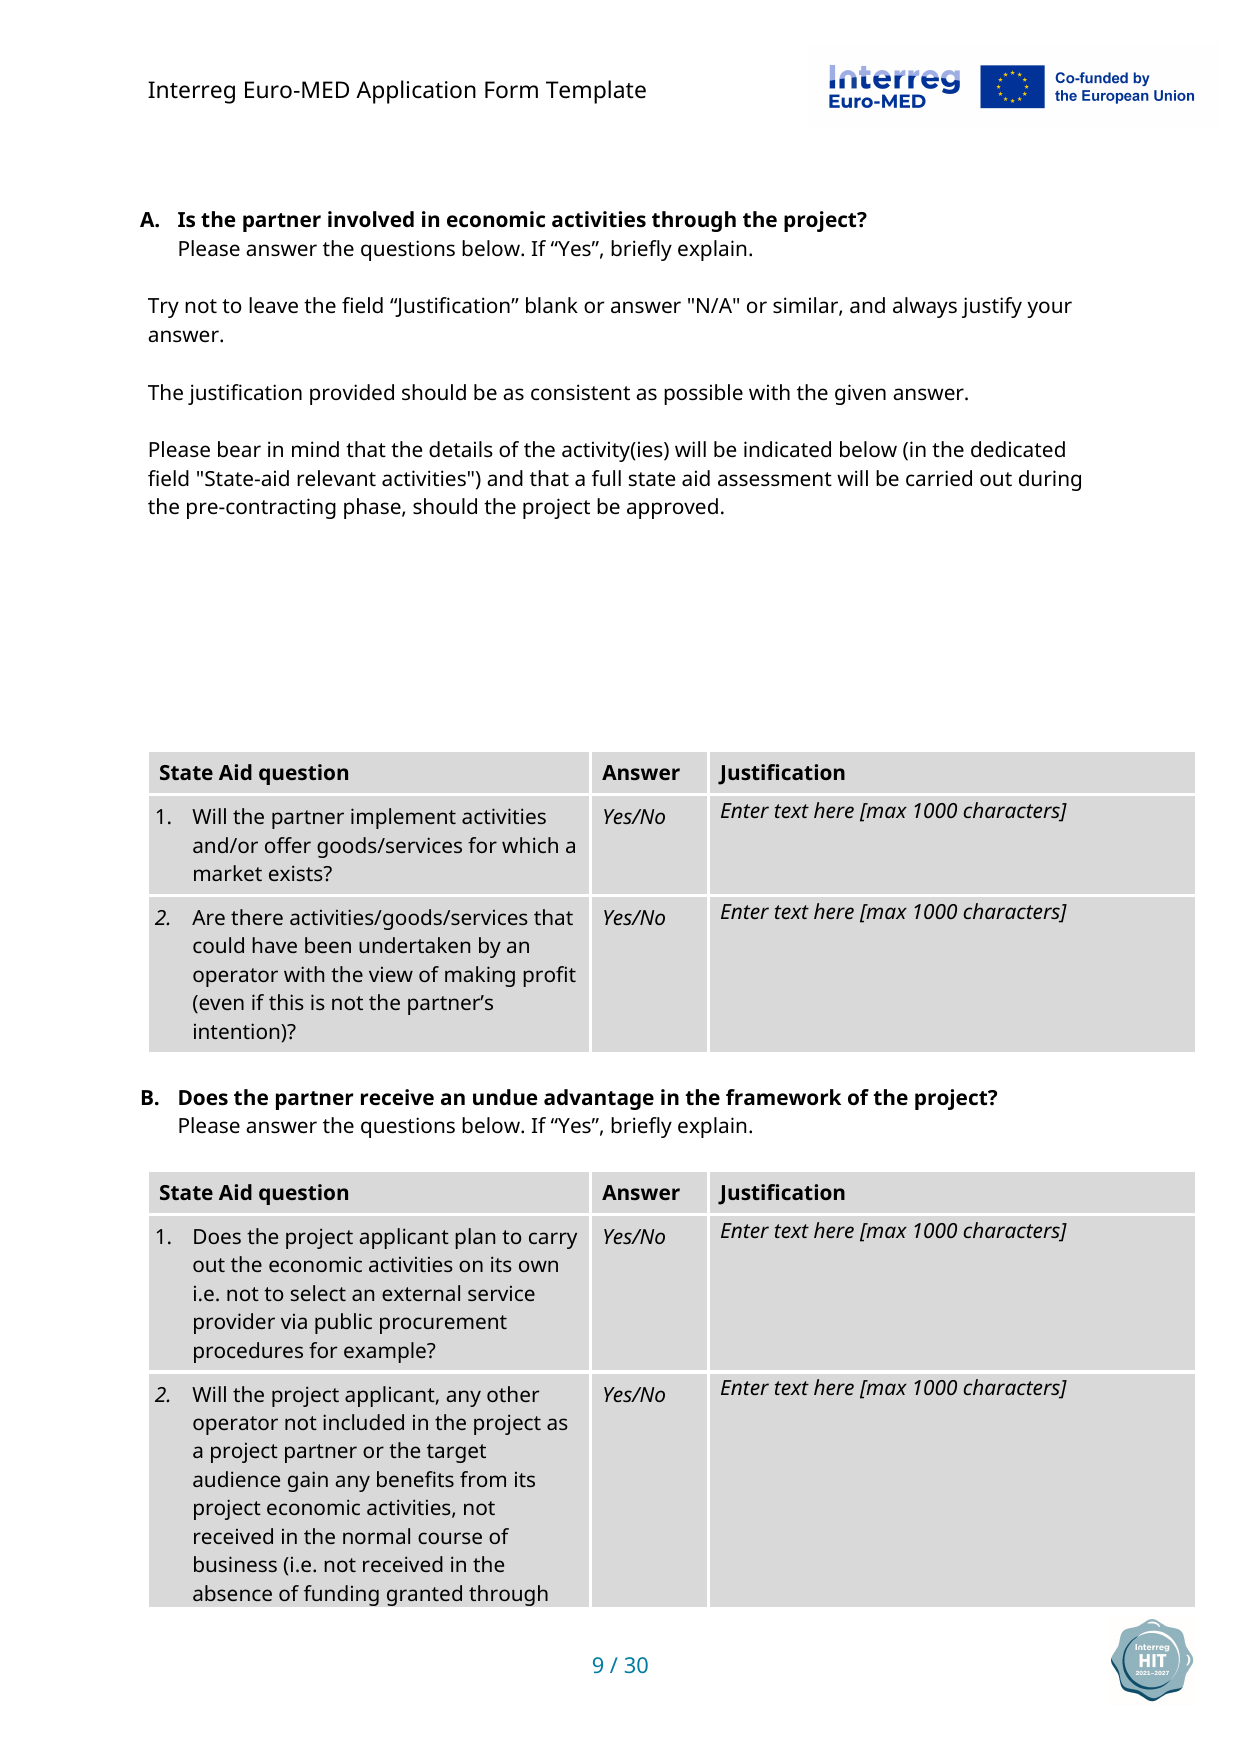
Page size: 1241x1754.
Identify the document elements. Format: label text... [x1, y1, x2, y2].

table_cell Yes/No [592, 796, 707, 894]
list Please answer the questions below. If “Yes”, briefly explain. [177, 234, 1092, 262]
text Try not to leave the field “Justification” blank or answer "N/A" or similar, and always justify your answer. [148, 292, 1092, 348]
table_cell Does the project applicant plan to carry out the economic activities on its own i.e. not to select an external service provider via public procurement procedures for example? [149, 1216, 589, 1370]
table_cell Will the partner implement activities and/or offer goods/services for which a market exists? [149, 796, 589, 894]
table_header Justification [710, 1172, 1195, 1213]
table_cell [710, 1374, 1195, 1607]
table_cell Yes/No [592, 1216, 707, 1370]
table_cell Enter text here [max 1000 characters] [710, 897, 1195, 1052]
table_header Justification [710, 752, 1195, 793]
table_cell Yes/No [592, 1374, 707, 1607]
table_cell Are there activities/goods/services that could have been undertaken by an operator with the view of making profit (even if this is not the partner’s intention)? [149, 897, 589, 1052]
text Please bear in mind that the details of the activity(ies) will be indicated below (in the dedicated field "State-aid relevant activities") and that a full state aid assessment will be carried out during the pre-contracting phase, should the project be approved. [148, 435, 1092, 521]
list Please answer the questions below. If “Yes”, briefly explain. [177, 1112, 1092, 1140]
list Does the partner receive an undue advantage in the framework of the project? [140, 1083, 1092, 1112]
picture [807, 43, 1220, 129]
table_cell Enter text here [max 1000 characters] [710, 1216, 1195, 1370]
table_cell Enter text here [max 1000 characters] [710, 796, 1195, 894]
text The justification provided should be as consistent as possible with the given answer. [148, 378, 1092, 406]
table_header Answer [592, 1172, 707, 1213]
table_header State Aid question [149, 752, 589, 793]
table_header Answer [592, 752, 707, 793]
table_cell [149, 1374, 589, 1607]
table_cell Yes/No [592, 897, 707, 1052]
list Is the partner involved in economic activities through the project? [140, 206, 1092, 234]
picture [1107, 1615, 1197, 1705]
table_header State Aid question [149, 1172, 589, 1213]
